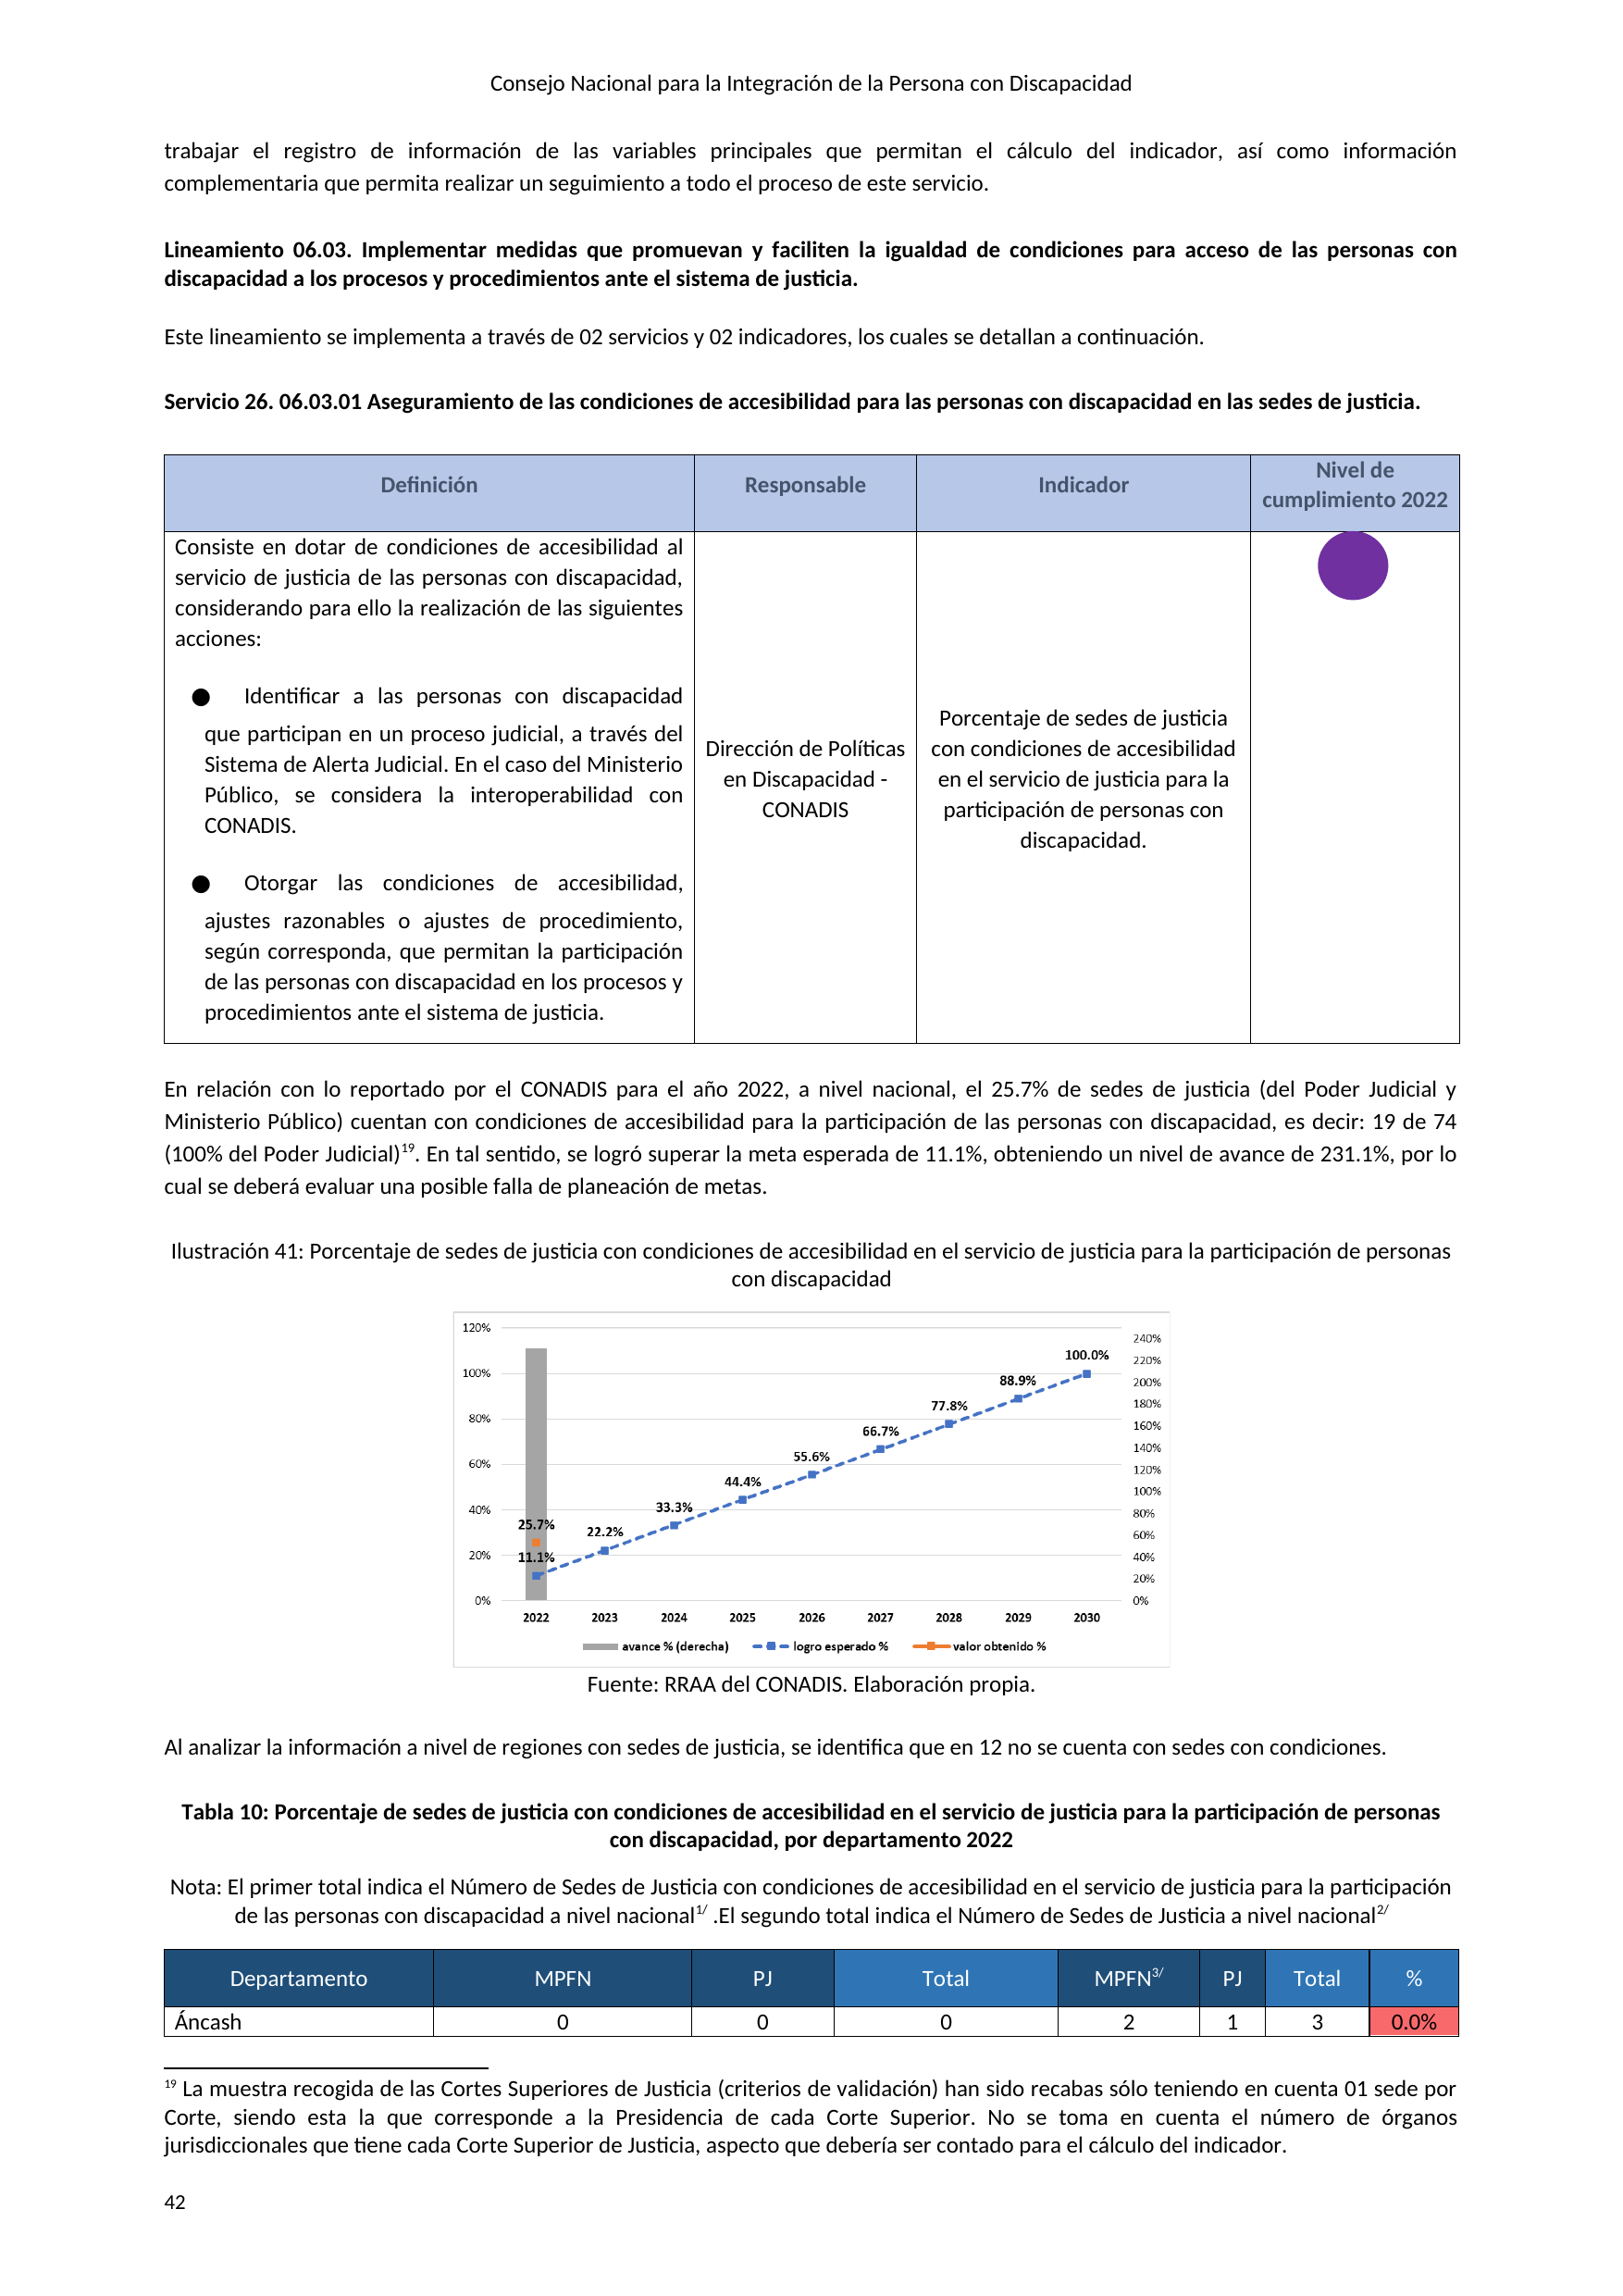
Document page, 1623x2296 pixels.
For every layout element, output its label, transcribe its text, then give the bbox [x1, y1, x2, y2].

picture [452, 1311, 1171, 1668]
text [164, 137, 1459, 197]
text Nota: El primer total indica el Número de Sedes de Justicia con condiciones de accesibilidad en el servicio de justicia para la participación de las personas con discapacidad a nivel nacional1/ .El segundo total indica el Número de Sedes de Justicia a nivel nacional2/ [164, 1873, 1459, 1930]
table_cell 2 [1059, 2007, 1199, 2035]
table_cell Áncash [165, 2007, 433, 2035]
table_header Definición [165, 455, 694, 531]
table_cell 3 [1266, 2007, 1369, 2035]
table_header MPFN3/ [1059, 1950, 1199, 2006]
table_cell Dirección de Políticas en Discapacidad - CONADIS [695, 532, 916, 1043]
text Al analizar la información a nivel de regiones con sedes de justicia, se identifica que en 12 no se cuenta con sedes con condiciones. [164, 1732, 1459, 1760]
table_cell 0 [835, 2007, 1058, 2035]
table_cell Consiste en dotar de condiciones de accesibilidad al servicio de justicia de las personas con discapacidad, considerando para ello la realización de las siguientes acciones: Identificar a las personas con discapacidad que participan en un proceso judicial, a través del Sistema de Alerta Judicial. En el caso del Ministerio Público, se considera la interoperabilidad con CONADIS. Otorgar las condiciones de accesibilidad, ajustes razonables o ajustes de procedimiento, según corresponda, que permitan la participación de las personas con discapacidad en los procesos y procedimientos ante el sistema de justicia. [165, 532, 694, 1043]
subtitle Lineamiento 06.03. Implementar medidas que promuevan y faciliten la igualdad de condiciones para acceso de las personas con discapacidad a los procesos y procedimientos ante el sistema de justicia. [164, 236, 1459, 292]
text En relación con lo reportado por el CONADIS para el año 2022, a nivel nacional, el 25.7% de sedes de justicia (del Poder Judicial y Ministerio Público) cuentan con condiciones de accesibilidad para la participación de las personas con discapacidad, es decir: 19 de 74 (100% del Poder Judicial). En tal sentido, se logró superar la meta esperada de 11.1%, obteniendo un nivel de avance de 231.1%, por lo cual se deberá evaluar una posible falla de planeación de metas. [164, 1074, 1459, 1199]
table_header Total [835, 1950, 1058, 2006]
text Ilustración 41: Porcentaje de sedes de justicia con condiciones de accesibilidad en el servicio de justicia para la participación de personas con discapacidad [164, 1236, 1459, 1293]
table_header Total [1266, 1950, 1369, 2006]
table_cell [1251, 532, 1459, 1043]
table_cell 1 [1200, 2007, 1265, 2035]
text Fuente: RRAA del CONADIS. Elaboración propia. [164, 1669, 1459, 1697]
table_header % [1370, 1950, 1458, 2006]
table_cell 0 [692, 2007, 834, 2035]
table_header Responsable [695, 455, 916, 531]
table_header MPFN [434, 1950, 691, 2006]
table_header Indicador [917, 455, 1250, 531]
table_header Departamento [165, 1950, 433, 2006]
text Este lineamiento se implementa a través de 02 servicios y 02 indicadores, los cuales se detallan a continuación. [164, 323, 1459, 351]
text Tabla 10: Porcentaje de sedes de justicia con condiciones de accesibilidad en el servicio de justicia para la participación de personas con discapacidad, por departamento 2022 [164, 1797, 1459, 1854]
table_cell 0 [434, 2007, 691, 2035]
subtitle Servicio 26. 06.03.01 Aseguramiento de las condiciones de accesibilidad para las personas con discapacidad en las sedes de justicia. [164, 388, 1459, 416]
table_cell Porcentaje de sedes de justicia con condiciones de accesibilidad en el servicio de justicia para la participación de personas con discapacidad. [917, 532, 1250, 1043]
table_header Nivel de cumplimiento 2022 [1251, 455, 1459, 531]
table_cell 0.0% [1370, 2007, 1458, 2035]
table_header PJ [692, 1950, 834, 2006]
table_header PJ [1200, 1950, 1265, 2006]
